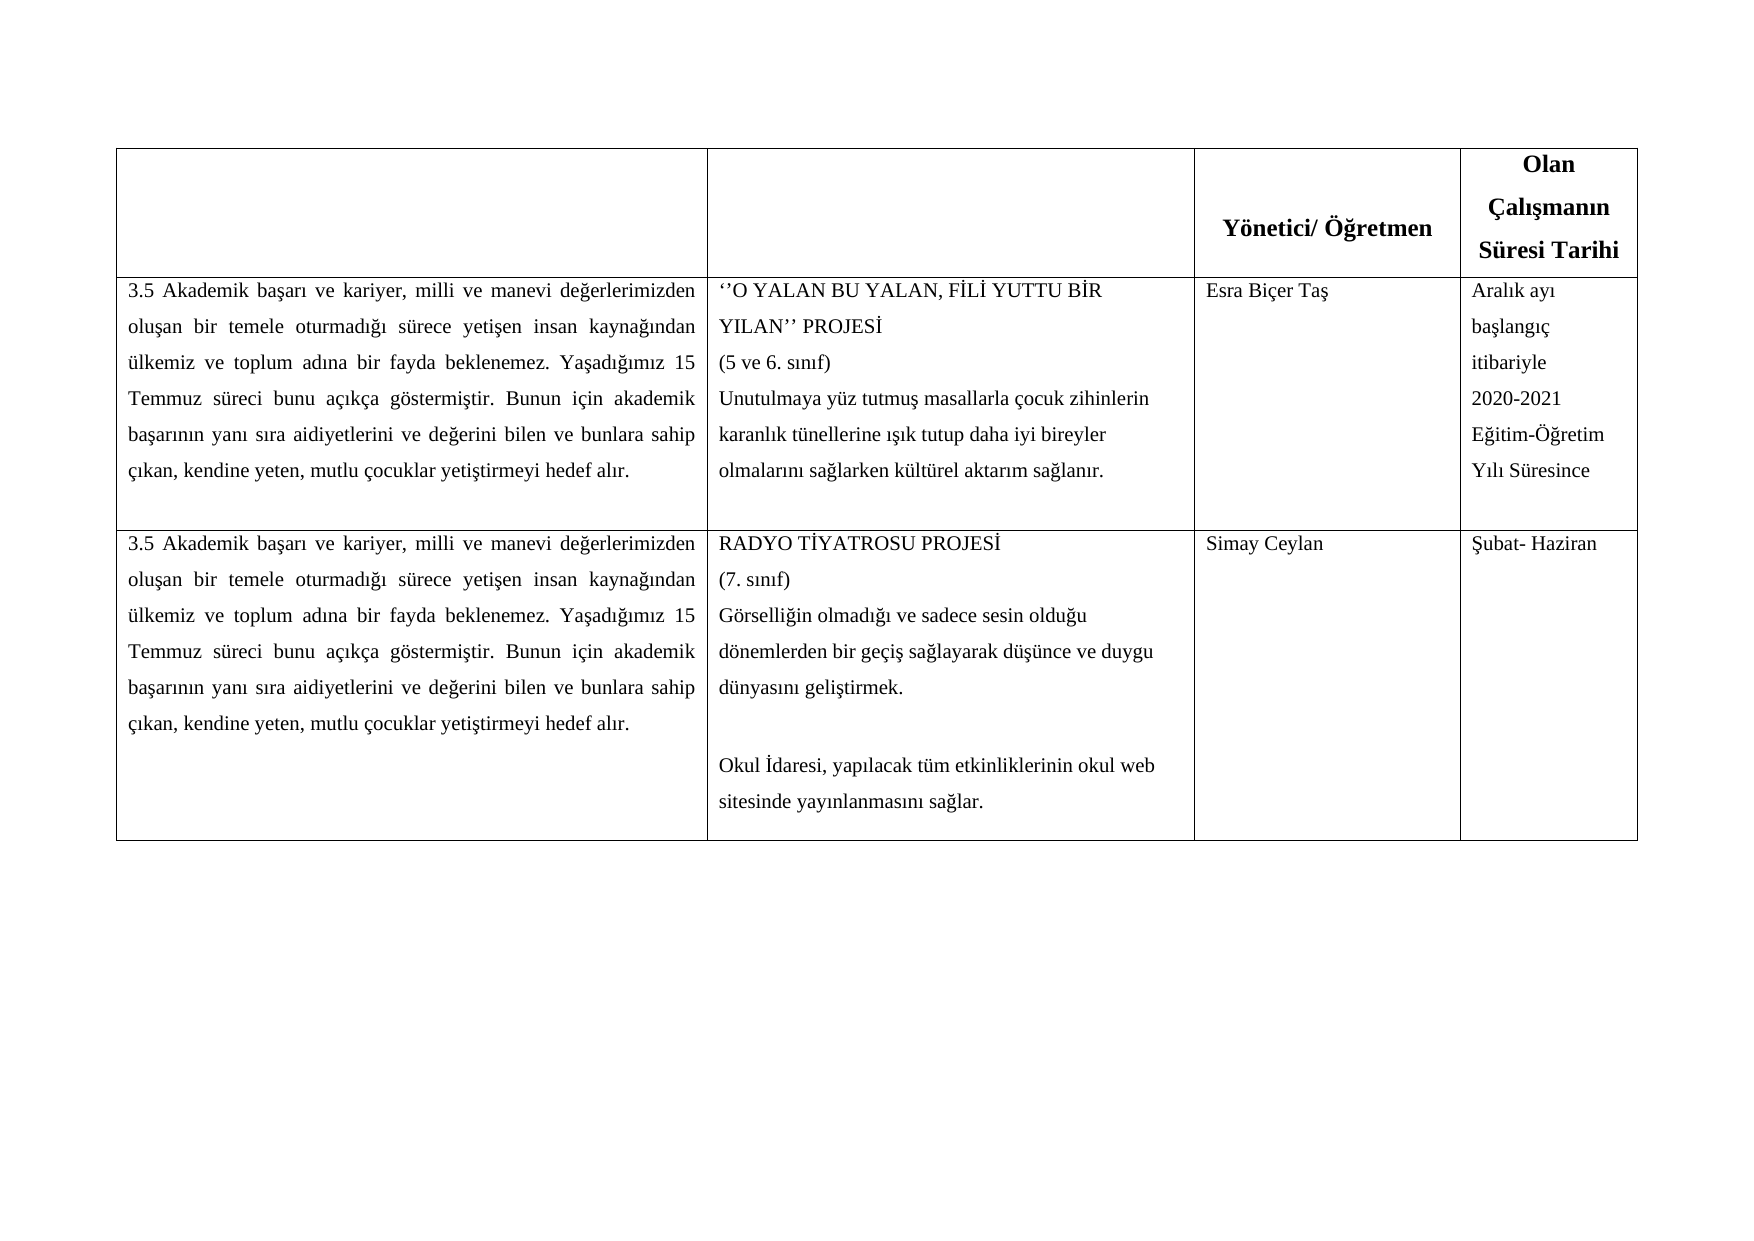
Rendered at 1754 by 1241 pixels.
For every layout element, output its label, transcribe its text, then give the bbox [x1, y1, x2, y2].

table_cell RADYO TİYATROSU PROJESİ (7. sınıf) Görselliğin olmadığı ve sadece sesin olduğu dönemlerden bir geçiş sağlayarak düşünce ve duygu dünyasını geliştirmek. Okul İdaresi, yapılacak tüm etkinliklerinin okul web sitesinde yayınlanmasını sağlar. [708, 531, 1194, 839]
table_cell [1461, 149, 1637, 277]
table_cell Simay Ceylan [1195, 531, 1460, 839]
table_cell 3.5 Akademik başarı ve kariyer, milli ve manevi değerlerimizden oluşan bir temele oturmadığı sürece yetişen insan kaynağından ülkemiz ve toplum adına bir fayda beklenemez. Yaşadığımız 15 Temmuz süreci bunu açıkça göstermiştir. Bunun için akademik başarının yanı sıra aidiyetlerini ve değerini bilen ve bunlara sahip çıkan, kendine yeten, mutlu çocuklar yetiştirmeyi hedef alır. [117, 278, 707, 530]
table_cell Şubat- Haziran [1461, 531, 1637, 839]
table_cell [708, 149, 1194, 277]
table_cell ‘’O YALAN BU YALAN, FİLİ YUTTU BİR YILAN’’ PROJESİ (5 ve 6. sınıf) Unutulmaya yüz tutmuş masallarla çocuk zihinlerin karanlık tünellerine ışık tutup daha iyi bireyler olmalarını sağlarken kültürel aktarım sağlanır. [708, 278, 1194, 530]
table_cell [1461, 278, 1637, 530]
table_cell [1195, 149, 1460, 277]
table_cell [117, 149, 707, 277]
table_cell 3.5 Akademik başarı ve kariyer, milli ve manevi değerlerimizden oluşan bir temele oturmadığı sürece yetişen insan kaynağından ülkemiz ve toplum adına bir fayda beklenemez. Yaşadığımız 15 Temmuz süreci bunu açıkça göstermiştir. Bunun için akademik başarının yanı sıra aidiyetlerini ve değerini bilen ve bunlara sahip çıkan, kendine yeten, mutlu çocuklar yetiştirmeyi hedef alır. [117, 531, 707, 839]
table_cell Esra Biçer Taş [1195, 278, 1460, 530]
